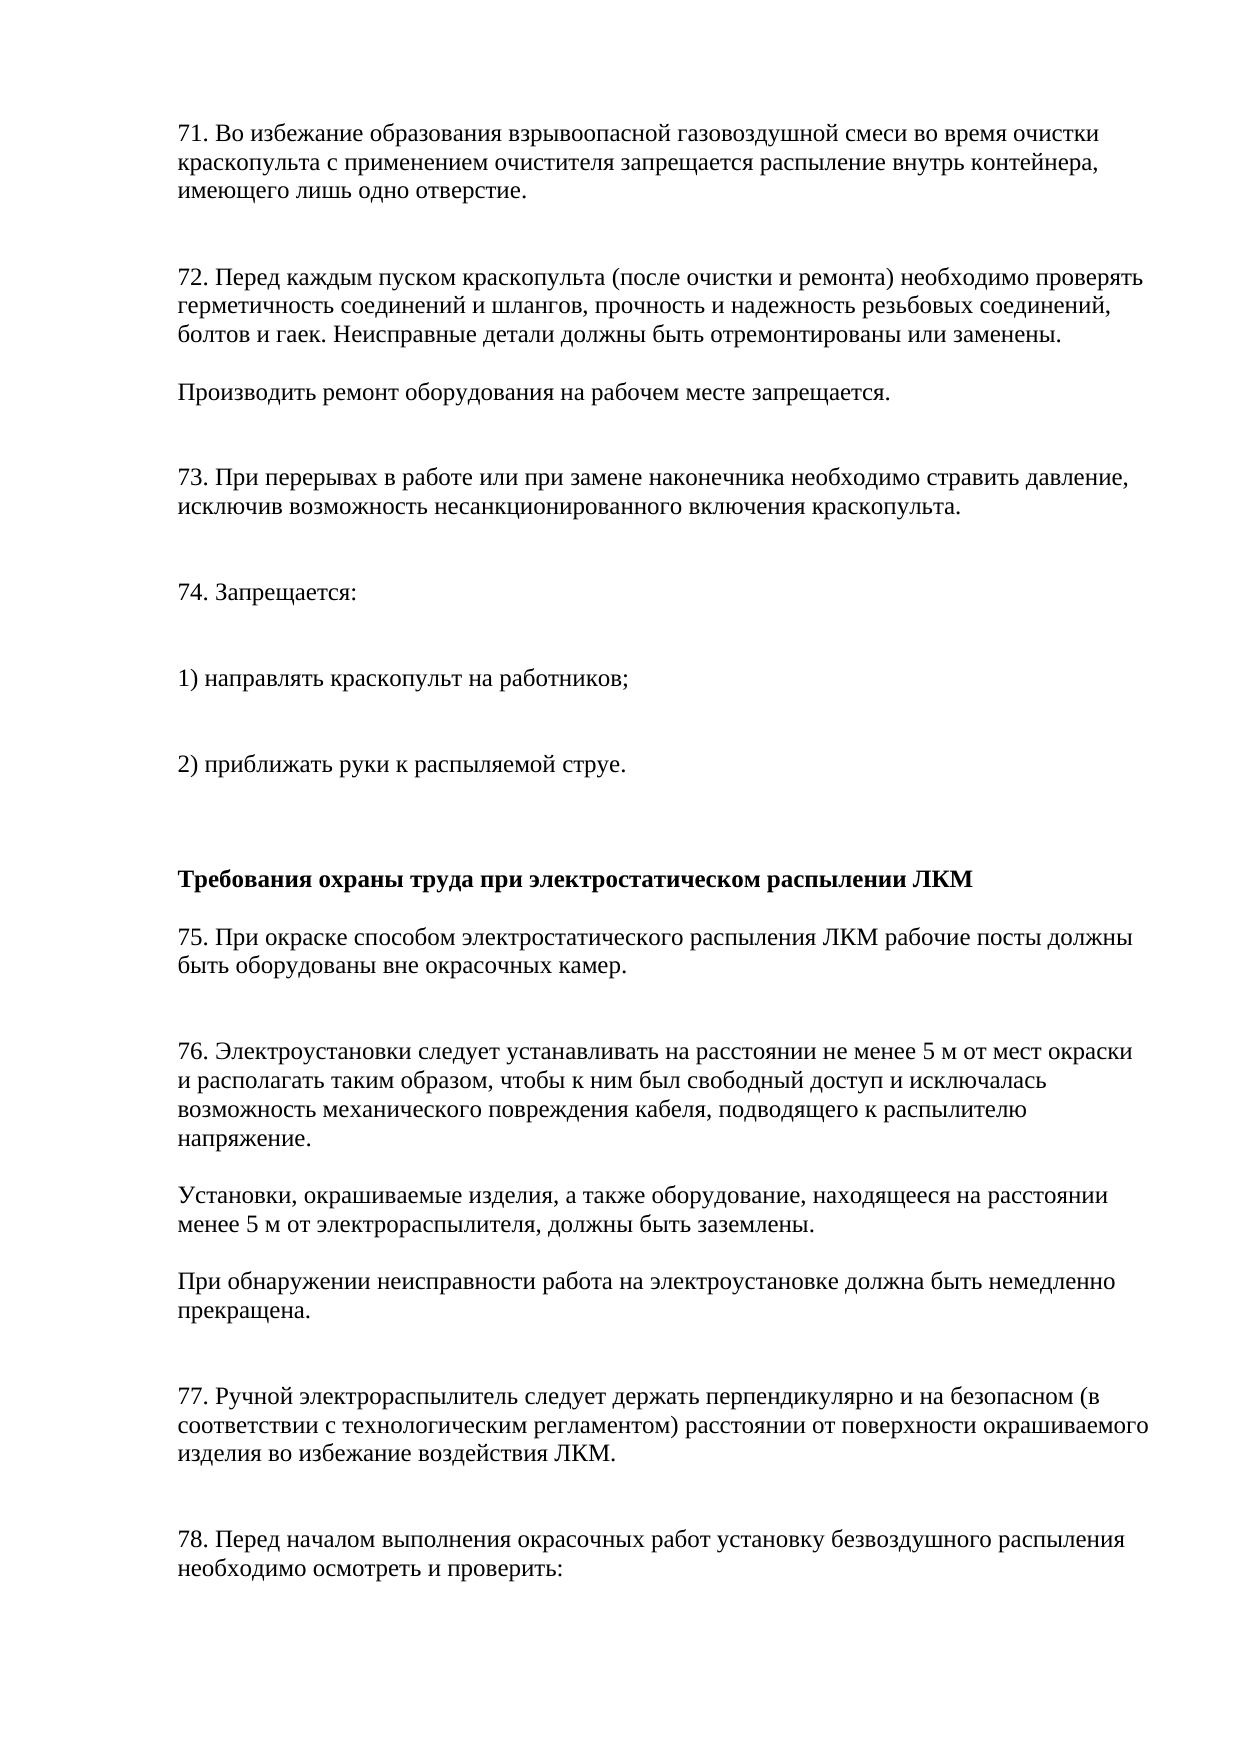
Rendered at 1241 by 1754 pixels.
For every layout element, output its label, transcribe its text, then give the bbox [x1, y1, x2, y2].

text 2) приближать руки к распыляемой струе. [177, 749, 1152, 834]
text 77. Ручной электрораспылитель следует держать перпендикулярно и на безопасном (в соответствии с технологическим регламентом) расстоянии от поверхности окрашиваемого изделия во избежание воздействия ЛКМ. [177, 1381, 1152, 1495]
text 73. При перерывах в работе или при замене наконечника необходимо стравить давление, исключив возможность несанкционированного включения краскопульта. [177, 462, 1152, 548]
text 71. Во избежание образования взрывоопасной газовоздушной смеси во время очистки краскопульта с применением очистителя запрещается распыление внутрь контейнера, имеющего лишь одно отверстие. [177, 118, 1152, 232]
text 76. Электроустановки следует устанавливать на расстоянии не менее 5 м от мест окраски и располагать таким образом, чтобы к ним был свободный доступ и исключалась возможность механического повреждения кабеля, подводящего к распылителю напряжение. Установки, окрашиваемые изделия, а также оборудование, находящееся на расстоянии менее 5 м от электрораспылителя, должны быть заземлены. При обнаружении неисправности работа на электроустановке должна быть немедленно прекращена. [177, 1036, 1152, 1352]
text 74. Запрещается: [177, 577, 1152, 634]
text 72. Перед каждым пуском краскопульта (после очистки и ремонта) необходимо проверять герметичность соединений и шлангов, прочность и надежность резьбовых соединений, болтов и гаек. Неисправные детали должны быть отремонтированы или заменены. Производить ремонт оборудования на рабочем месте запрещается. [177, 262, 1152, 433]
text 78. Перед началом выполнения окрасочных работ установку безвоздушного распыления необходимо осмотреть и проверить: [177, 1524, 1152, 1610]
text Требования охраны труда при электростатическом распылении ЛКМ [177, 864, 1152, 892]
text 75. При окраске способом электростатического распыления ЛКМ рабочие посты должны быть оборудованы вне окрасочных камер. [177, 922, 1152, 1007]
text 1) направлять краскопульт на работников; [177, 663, 1152, 720]
